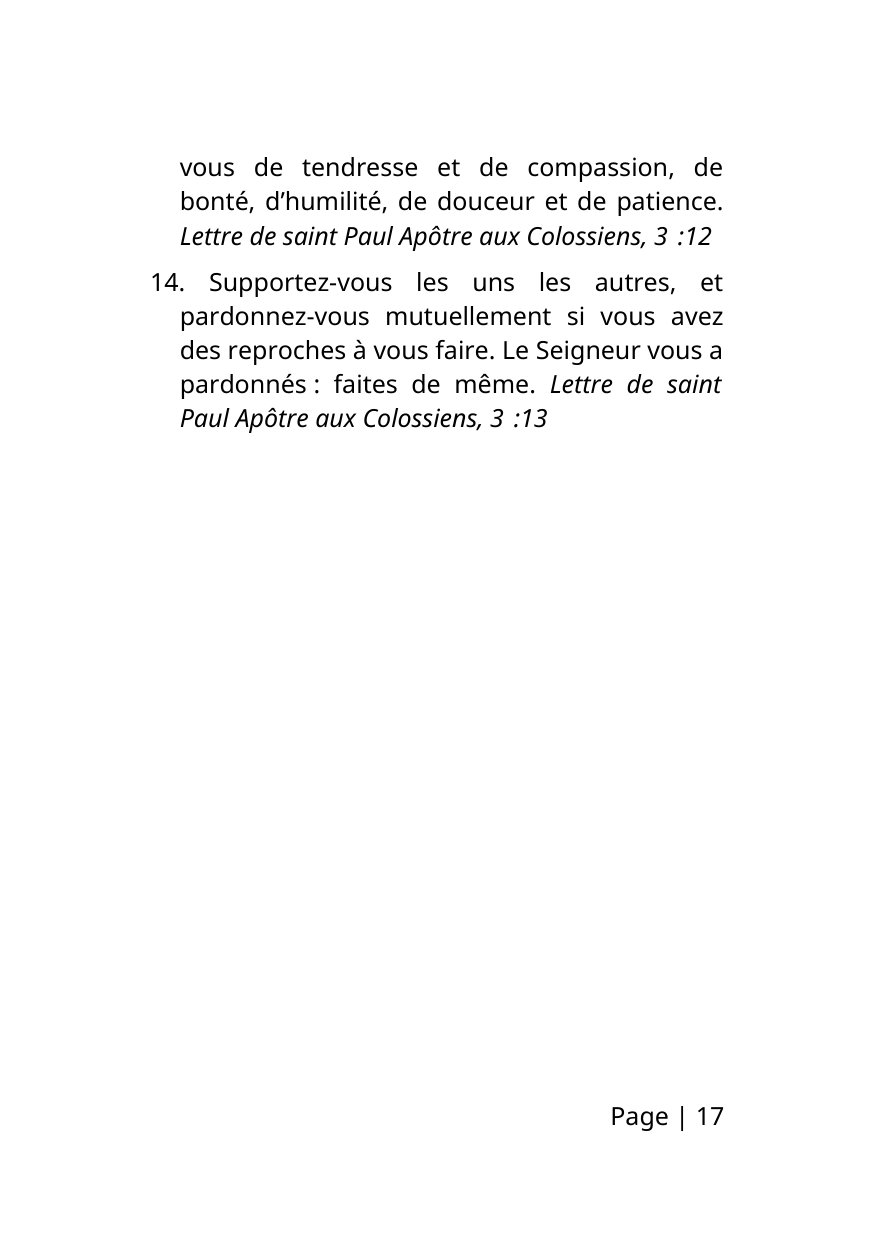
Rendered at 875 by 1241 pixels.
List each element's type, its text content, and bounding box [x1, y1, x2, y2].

text 14. Supportez-vous les uns les autres, et pardonnez-vous mutuellement si vous avez des reproches à vous faire. Le Seigneur vous a pardonnés : faites de même. Lettre de saint Paul Apôtre aux Colossiens, 3 :13 [150, 265, 724, 435]
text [150, 150, 724, 252]
